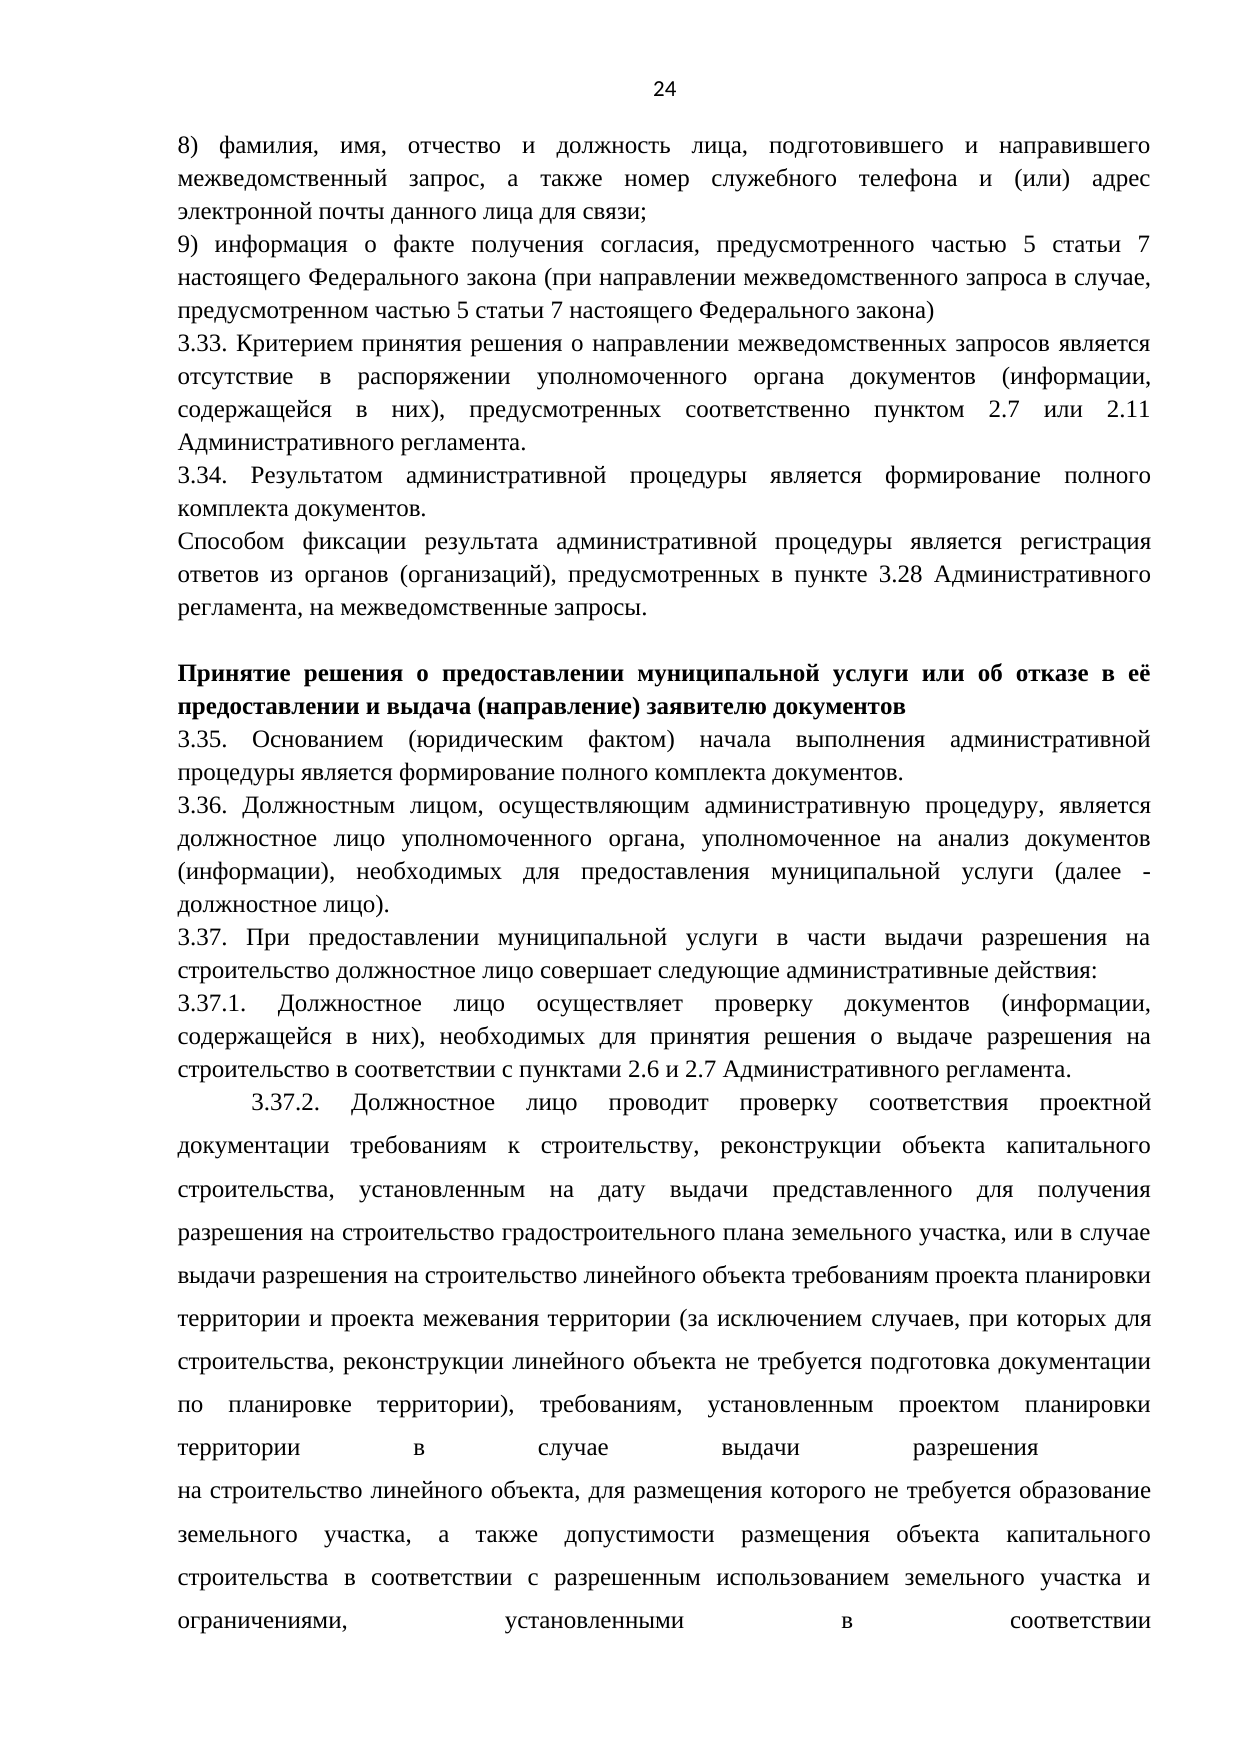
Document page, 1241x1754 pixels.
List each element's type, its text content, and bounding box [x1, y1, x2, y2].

text 3.36. Должностным лицом, осуществляющим административную процедуру, является должностное лицо уполномоченного органа, уполномоченное на анализ документов (информации), необходимых для предоставления муниципальной услуги (далее - должностное лицо). [177, 790, 1152, 918]
text 9) информация о факте получения согласия, предусмотренного частью 5 статьи 7 настоящего Федерального закона (при направлении межведомственного запроса в случае, предусмотренном частью 5 статьи 7 настоящего Федерального закона) [177, 229, 1152, 324]
text 3.37.1. Должностное лицо осуществляет проверку документов (информации, содержащейся в них), необходимых для принятия решения о выдаче разрешения на строительство в соответствии с пунктами 2.6 и 2.7 Административного регламента. [177, 988, 1152, 1083]
text Способом фиксации результата административной процедуры является регистрация ответов из органов (организаций), предусмотренных в пункте 3.28 Административного регламента, на межведомственные запросы. [177, 526, 1152, 621]
text 8) фамилия, имя, отчество и должность лица, подготовившего и направившего межведомственный запрос, а также номер служебного телефона и (или) адрес электронной почты данного лица для связи; [177, 130, 1152, 224]
text 3.34. Результатом административной процедуры является формирование полного комплекта документов. [177, 460, 1152, 522]
text 3.37. При предоставлении муниципальной услуги в части выдачи разрешения на строительство должностное лицо совершает следующие административные действия: [177, 922, 1152, 984]
text Принятие решения о предоставлении муниципальной услуги или об отказе в её предоставлении и выдача (направление) заявителю документов [177, 658, 1152, 720]
text 3.33. Критерием принятия решения о направлении межведомственных запросов является отсутствие в распоряжении уполномоченного органа документов (информации, содержащейся в них), предусмотренных соответственно пунктом 2.7 или 2.11 Административного регламента. [177, 328, 1152, 456]
text 3.35. Основанием (юридическим фактом) начала выполнения административной процедуры является формирование полного комплекта документов. [177, 724, 1152, 786]
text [177, 1087, 1152, 1634]
